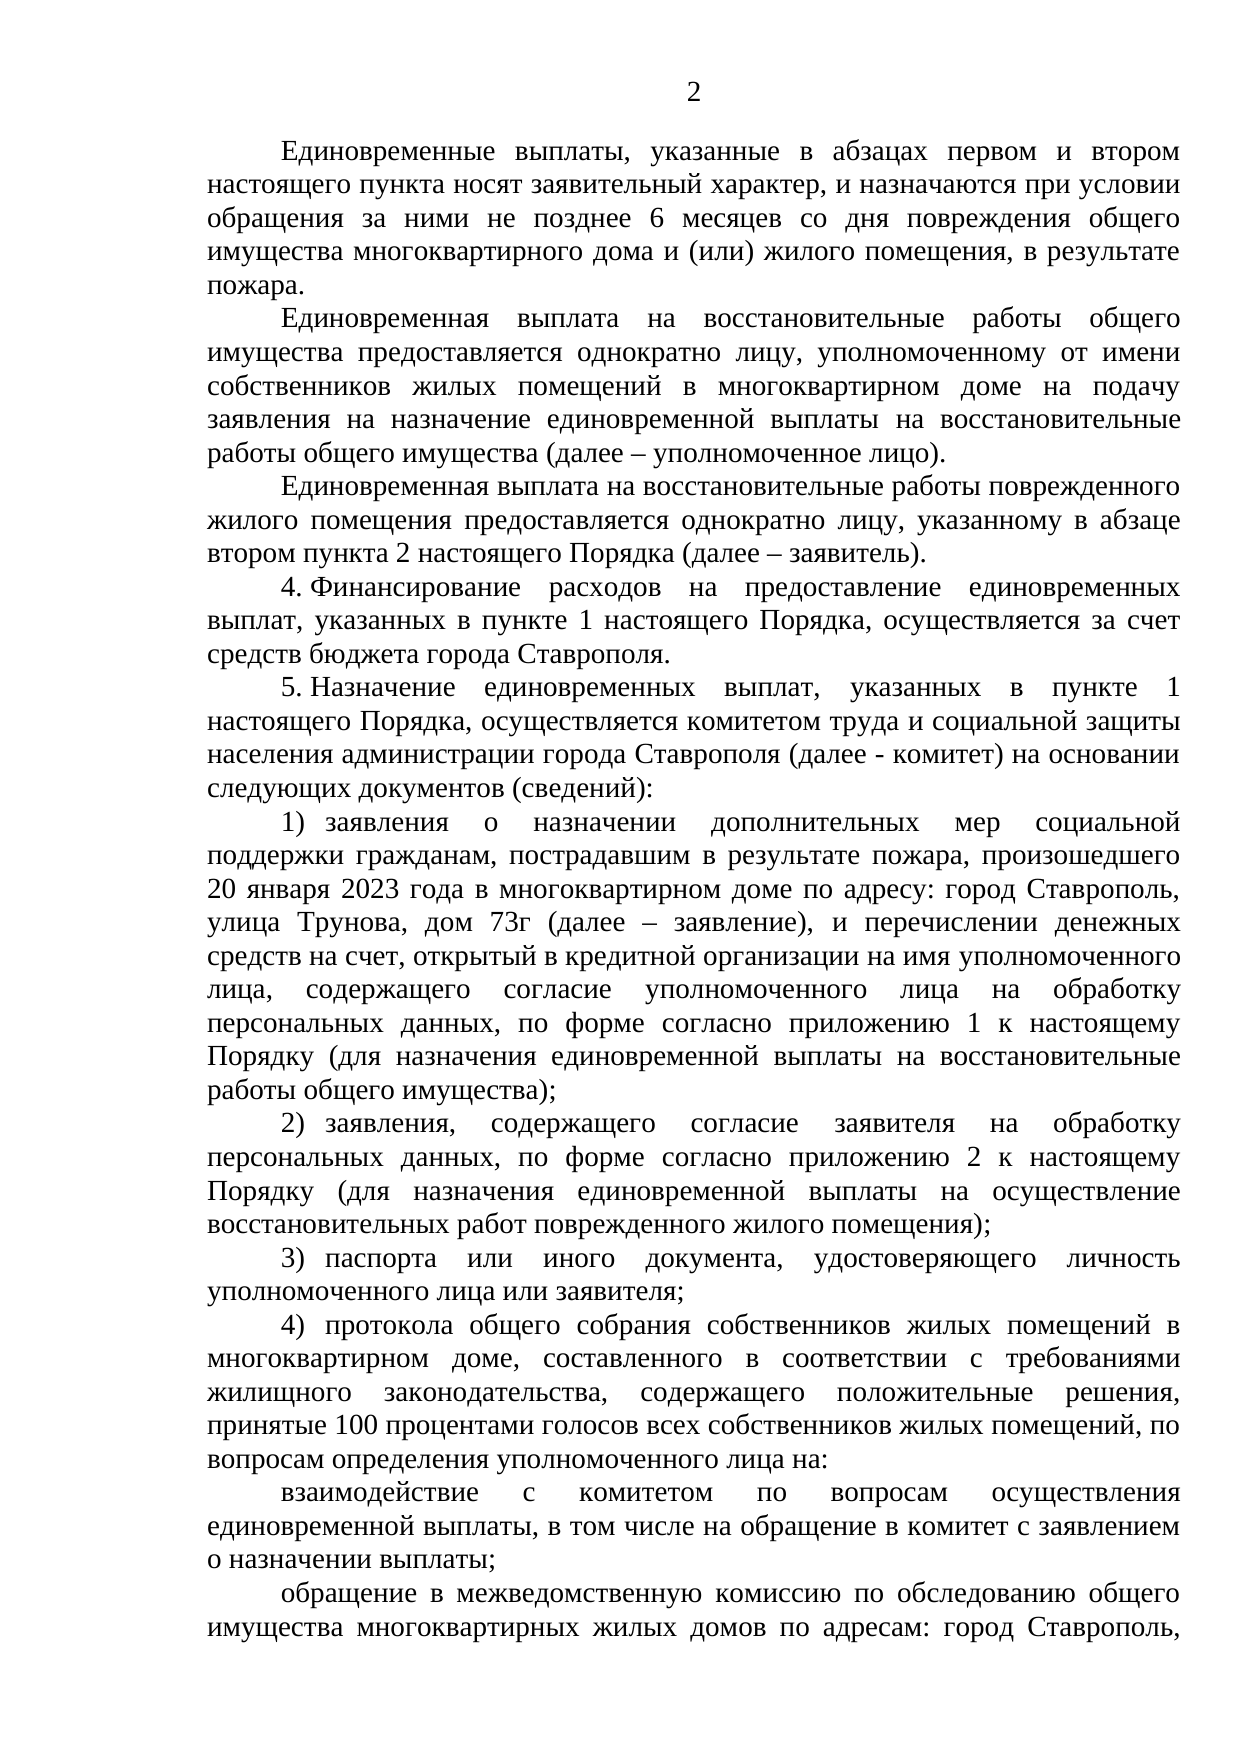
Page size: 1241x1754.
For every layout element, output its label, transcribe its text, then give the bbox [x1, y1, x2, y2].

list протокола общего собрания собственников жилых помещений в многоквартирном доме, составленного в соответствии с требованиями жилищного законодательства, содержащего положительные решения, принятые 100 процентами голосов всех собственников жилых помещений, по вопросам определения уполномоченного лица на: [207, 1307, 1181, 1474]
text Единовременная выплата на восстановительные работы общего имущества предоставляется однократно лицу, уполномоченному от имени собственников жилых помещений в многоквартирном доме на подачу заявления на назначение единовременной выплаты на восстановительные работы общего имущества (далее – уполномоченное лицо). [207, 301, 1181, 468]
list паспорта или иного документа, удостоверяющего личность уполномоченного лица или заявителя; [207, 1240, 1181, 1307]
list заявления о назначении дополнительных мер социальной поддержки гражданам, пострадавшим в результате пожара, произошедшего 20 января 2023 года в многоквартирном доме по адресу: город Ставрополь, улица Трунова, дом 73г (далее – заявление), и перечислении денежных средств на счет, открытый в кредитной организации на имя уполномоченного лица, содержащего согласие уполномоченного лица на обработку персональных данных, по форме согласно приложению 1 к настоящему Порядку (для назначения единовременной выплаты на восстановительные работы общего имущества); [207, 804, 1181, 1106]
text Единовременная выплата на восстановительные работы поврежденного жилого помещения предоставляется однократно лицу, указанному в абзаце втором пункта 2 настоящего Порядка (далее – заявитель). [207, 468, 1181, 569]
text взаимодействие с комитетом по вопросам осуществления единовременной выплаты, в том числе на обращение в комитет с заявлением о назначении выплаты; [207, 1474, 1181, 1575]
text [207, 1575, 1181, 1642]
text Единовременные выплаты, указанные в абзацах первом и втором настоящего пункта носят заявительный характер, и назначаются при условии обращения за ними не позднее 6 месяцев со дня повреждения общего имущества многоквартирного дома и (или) жилого помещения, в результате пожара. [207, 133, 1181, 301]
text 5. Назначение единовременных выплат, указанных в пункте 1 настоящего Порядка, осуществляется комитетом труда и социальной защиты населения администрации города Ставрополя (далее - комитет) на основании следующих документов (сведений): [207, 669, 1181, 804]
text 4. Финансирование расходов на предоставление единовременных выплат, указанных в пункте 1 настоящего Порядка, осуществляется за счет средств бюджета города Ставрополя. [207, 569, 1181, 669]
list заявления, содержащего согласие заявителя на обработку персональных данных, по форме согласно приложению 2 к настоящему Порядку (для назначения единовременной выплаты на осуществление восстановительных работ поврежденного жилого помещения); [207, 1106, 1181, 1240]
